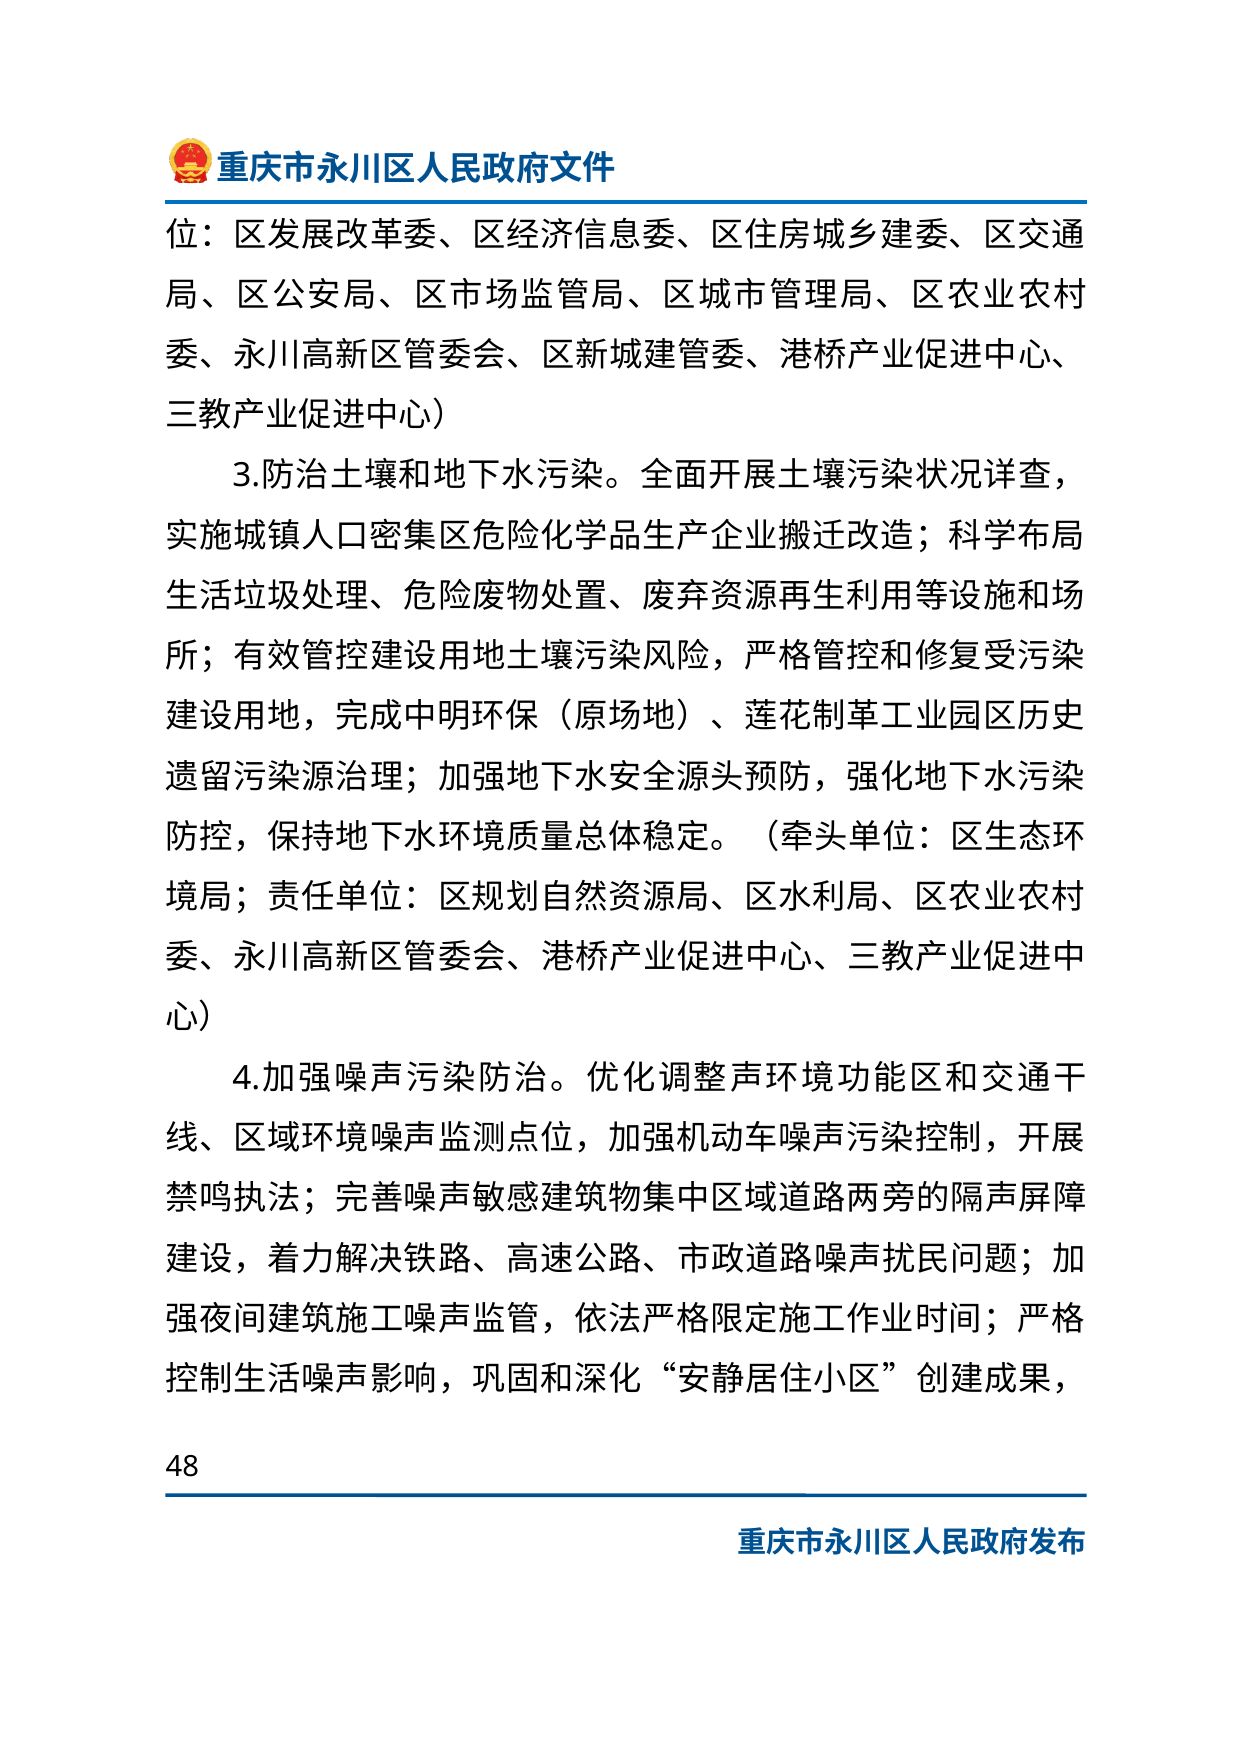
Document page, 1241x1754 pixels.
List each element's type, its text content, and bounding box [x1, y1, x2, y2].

subtitle 3.防治土壤和地下水污染。全面开展土壤污染状况详查，实施城镇人口密集区危险化学品生产企业搬迁改造；科学布局生活垃圾处理、危险废物处置、废弃资源再生利用等设施和场所；有效管控建设用地土壤污染风险，严格管控和修复受污染建设用地，完成中明环保（原场地）、莲花制革工业园区历史遗留污染源治理；加强地下水安全源头预防，强化地下水污染防控，保持地下水环境质量总体稳定。（牵头单位：区生态环境局；责任单位：区规划自然资源局、区水利局、区农业农村委、永川高新区管委会、港桥产业促进中心、三教产业促进中心） [165, 448, 1087, 1038]
picture [165, 136, 216, 187]
